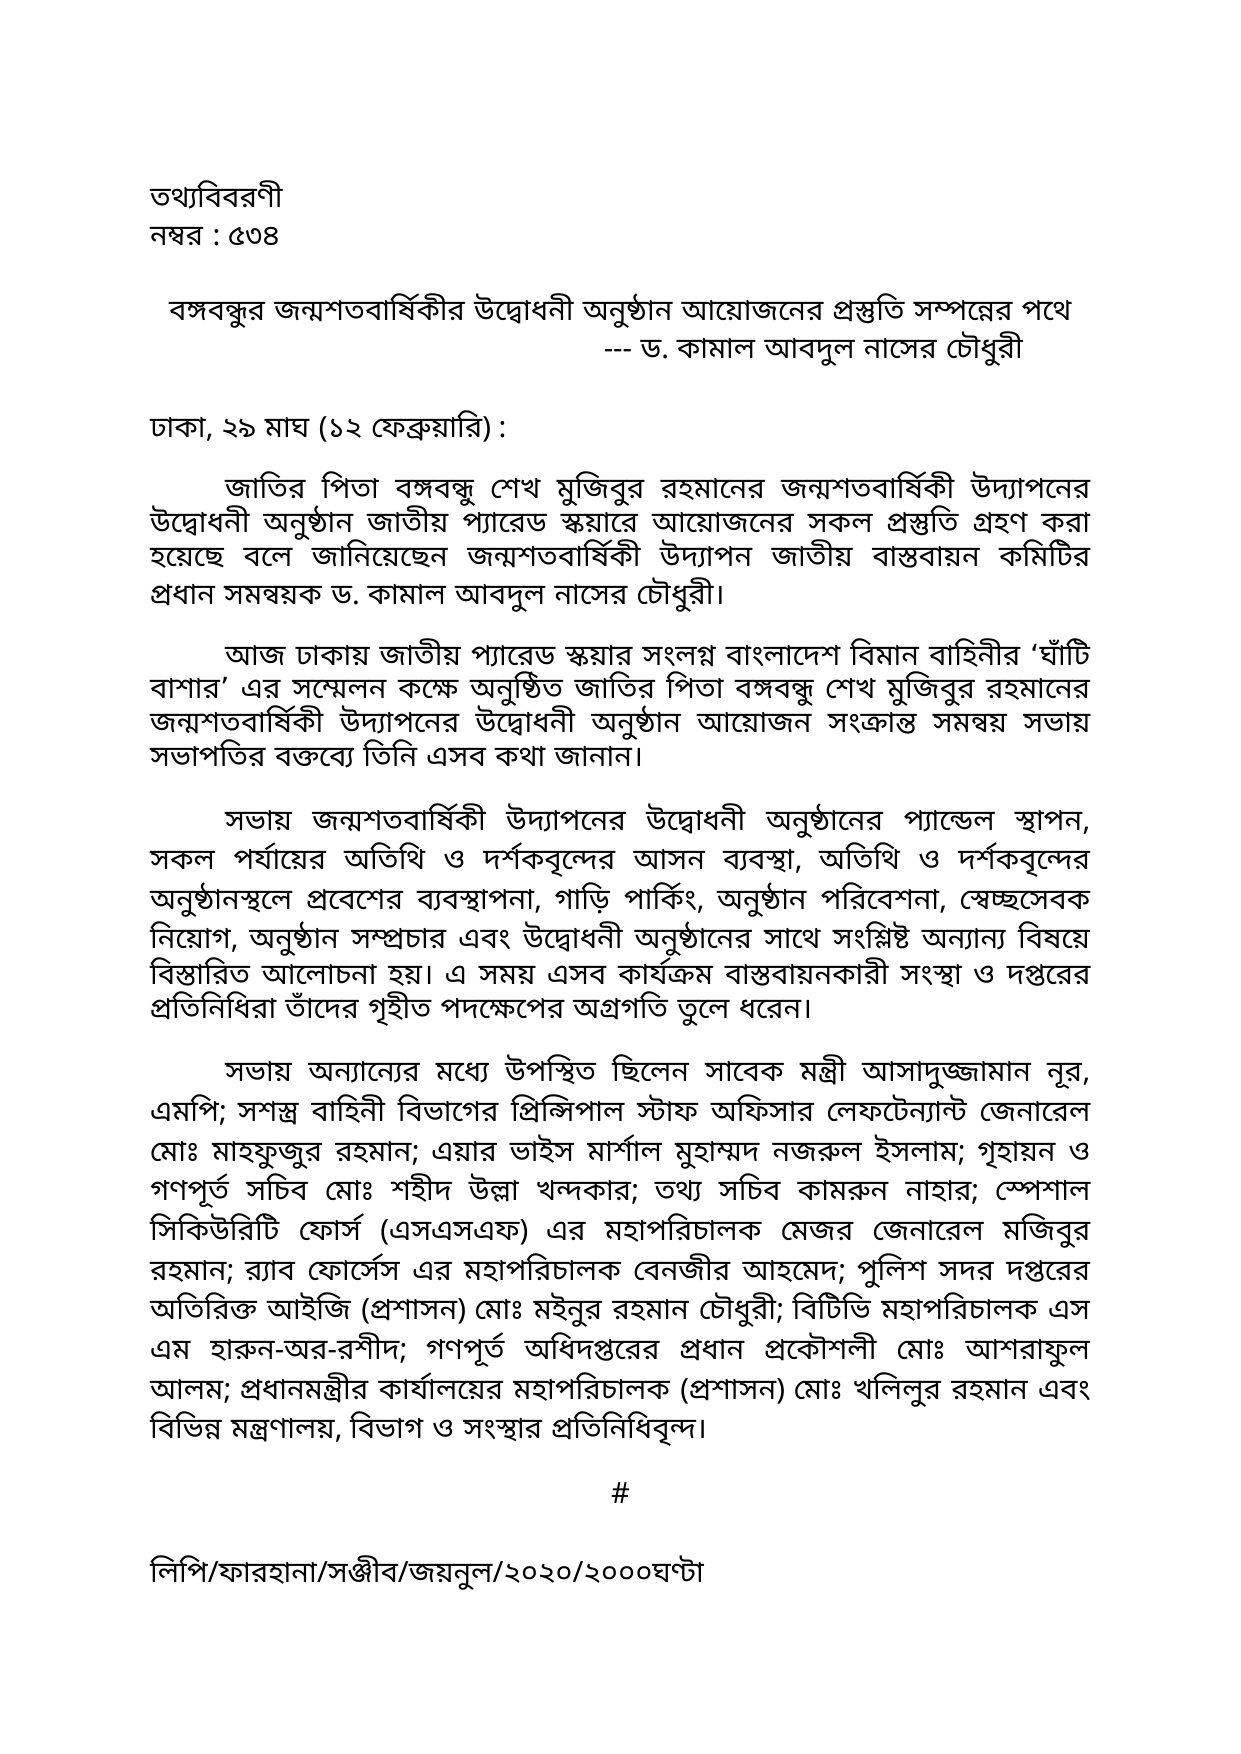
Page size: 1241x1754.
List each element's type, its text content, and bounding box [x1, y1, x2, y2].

text সভায় অন্যান্যের মধ্যে উপস্থিত ছিলেন সাবেক মন্ত্রী আসাদুজ্জামান নূর, এমপি; সশস্ত্র বাহিনী বিভাগের প্রিন্সিপাল স্টাফ অফিসার লেফটেন্যান্ট জেনারেল মোঃ মাহফুজুর রহমান; এয়ার ভাইস মার্শাল মুহাম্মদ নজরুল ইসলাম; গৃহায়ন ও গণপূর্ত সচিব মোঃ শহীদ উল্লা খন্দকার; তথ্য সচিব কামরুন নাহার; স্পেশাল সিকিউরিটি ফোর্স (এসএসএফ) এর মহাপরিচালক মেজর জেনারেল মজিবুর রহমান; র‌্যাব ফোর্সেস এর মহাপরিচালক বেনজীর আহমেদ; পুলিশ সদর দপ্তরের অতিরিক্ত আইজি (প্রশাসন) মোঃ মইনুর রহমান চৌধুরী; বিটিভি মহাপরিচালক এস এম হারুন-অর-রশীদ; গণপূর্ত অধিদপ্তরের প্রধান প্রকৌশলী মোঃ আশরাফুল আলম; প্রধানমন্ত্রীর কার্যালয়ের মহাপরিচালক (প্রশাসন) মোঃ খলিলুর রহমান এবং বিভিন্ন মন্ত্রণালয়, বিভাগ ও সংস্থার প্রতিনিধিবৃন্দ। [150, 1050, 1090, 1447]
text আজ ঢাকায় জাতীয় প্যারেড স্কয়ার সংলগ্ন বাংলাদেশ বিমান বাহিনীর ‘ঘাঁটি বাশার’ এর সম্মেলন কক্ষে অনুষ্ঠিত জাতির পিতা বঙ্গবন্ধু শেখ মুজিবুর রহমানের জন্মশতবার্ষিকী উদ্যাপনের উদ্বোধনী অনুষ্ঠান আয়োজন সংক্রান্ত সমন্বয় সভায় সভাপতির বক্তব্যে তিনি এসব কথা জানান। [150, 638, 1090, 774]
text লিপি/ফারহানা/সঞ্জীব/জয়নুল/২০২০/২০০০ঘণ্টা [150, 1552, 1090, 1591]
text তথ্যবিবরণী নম্বর : ৫৩৪ [150, 180, 1090, 254]
text সভায় জন্মশতবার্ষিকী উদ্যাপনের উদ্বোধনী অনুষ্ঠানের প্যান্ডেল স্থাপন, সকল পর্যায়ের অতিথি ও দর্শকবৃন্দের আসন ব্যবস্থা, অতিথি ও দর্শকবৃন্দের অনুষ্ঠানস্থলে প্রবেশের ব্যবস্থাপনা, গাড়ি পার্কিং, অনুষ্ঠান পরিবেশনা, স্বেচ্ছসেবক নিয়োগ, অনুষ্ঠান সম্প্রচার এবং উদ্বোধনী অনুষ্ঠানের সাথে সংশ্লিষ্ট অন্যান্য বিষয়ে বিস্তারিত আলোচনা হয়। এ সময় এসব কার্যক্রম বাস্তবায়নকারী সংস্থা ও দপ্তরের প্রতিনিধিরা তাঁদের গৃহীত পদক্ষেপের অগ্রগতি তুলে ধরেন। [150, 799, 1090, 1025]
text জাতির পিতা বঙ্গবন্ধু শেখ মুজিবুর রহমানের জন্মশতবার্ষিকী উদ্যাপনের উদ্বোধনী অনুষ্ঠান জাতীয় প্যারেড স্কয়ারে আয়োজনের সকল প্রস্তুতি গ্রহণ করা হয়েছে বলে জানিয়েছেন জন্মশতবার্ষিকী উদ্যাপন জাতীয় বাস্তবায়ন কমিটির প্রধান সমন্বয়ক ড. কামাল আবদুল নাসের চৌধুরী। [150, 471, 1090, 613]
text --- ড. কামাল আবদুল নাসের চৌধুরী [150, 327, 1090, 367]
text # [150, 1472, 1090, 1512]
text বঙ্গবন্ধুর জন্মশতবার্ষিকীর উদ্বোধনী অনুষ্ঠান আয়োজনের প্রস্তুতি সম্পন্নের পথে [623, 293, 1090, 327]
text বঙ্গবন্ধুর জন্মশতবার্ষিকীর উদ্বোধনী অনুষ্ঠান আয়োজনের প্রস্তুতি সম্পন্নের পথে [150, 293, 635, 327]
text ঢাকা, ২৯ মাঘ (১২ ফেব্রুয়ারি) : [150, 407, 1090, 446]
